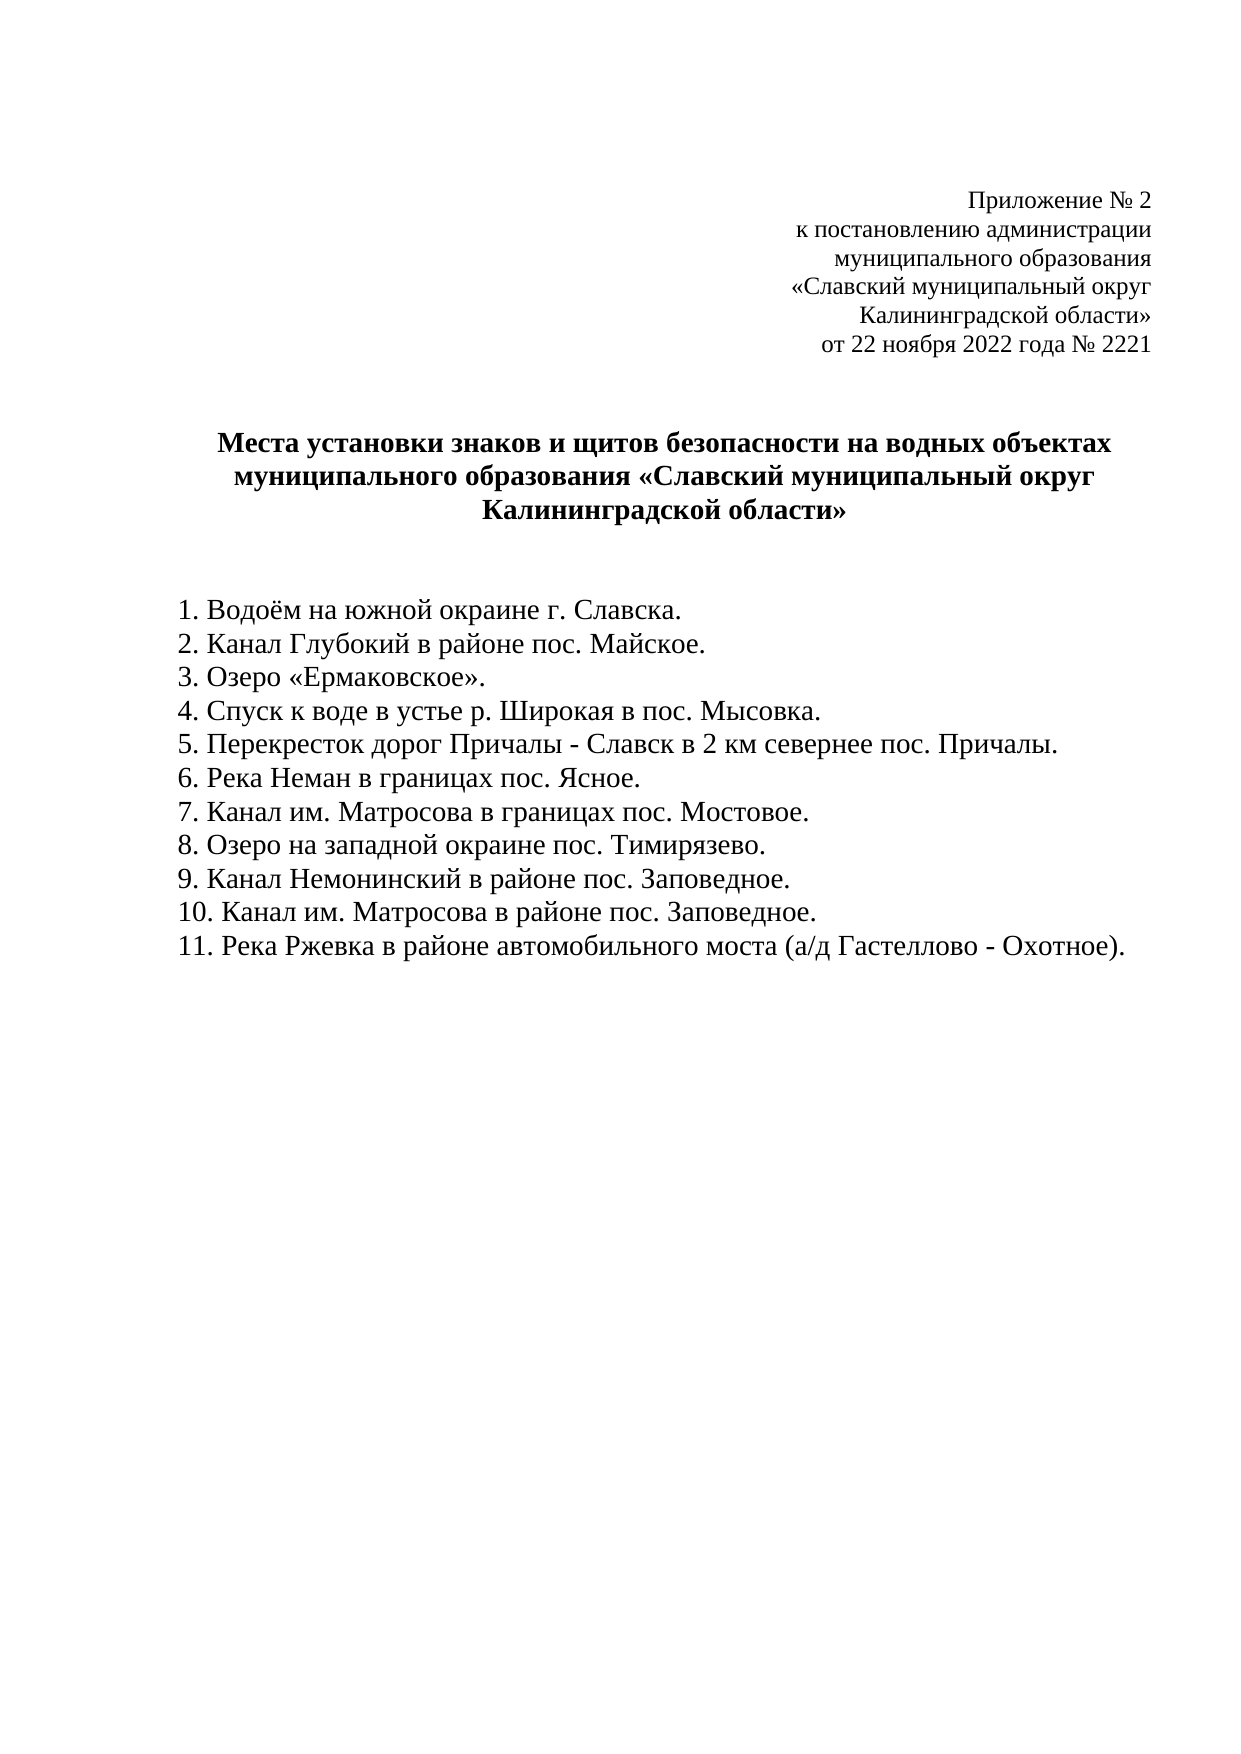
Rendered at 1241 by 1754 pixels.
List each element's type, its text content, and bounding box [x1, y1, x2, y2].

text Места установки знаков и щитов безопасности на водных объектах [177, 425, 1152, 458]
text 3. Озеро «Ермаковское». [177, 659, 1152, 693]
text 4. Спуск к воде в устье р. Широкая в пос. Мысовка. [177, 693, 1152, 727]
text 2. Канал Глубокий в районе пос. Майское. [177, 626, 1152, 659]
text 11. Река Ржевка в районе автомобильного моста (а/д Гастеллово - Охотное). [177, 928, 1152, 961]
text 7. Канал им. Матросова в границах пос. Мостовое. [177, 794, 1152, 827]
text к постановлению администрации [177, 214, 1152, 243]
text 8. Озеро на западной окраине пос. Тимирязево. [177, 827, 1152, 861]
text 5. Перекресток дорог Причалы - Славск в севернее пос. Причалы. [177, 727, 1152, 760]
text Калининградской области» [177, 300, 1152, 329]
text от 22 ноября 2022 года № 2221 [177, 329, 1152, 358]
text 9. Канал Немонинский в районе пос. Заповедное. [177, 861, 1152, 894]
text «Славский муниципальный округ [177, 271, 1152, 300]
text муниципального образования [177, 243, 1152, 271]
text муниципального образования «Славский муниципальный округ Калининградской области» [177, 458, 1152, 525]
text 1. Водоём на южной окраине г. Славска. [177, 592, 1152, 626]
text Приложение № 2 [177, 185, 1152, 214]
text 6. Река Неман в границах пос. Ясное. [177, 760, 1152, 794]
text 10. Канал им. Матросова в районе пос. Заповедное. [177, 894, 1152, 928]
